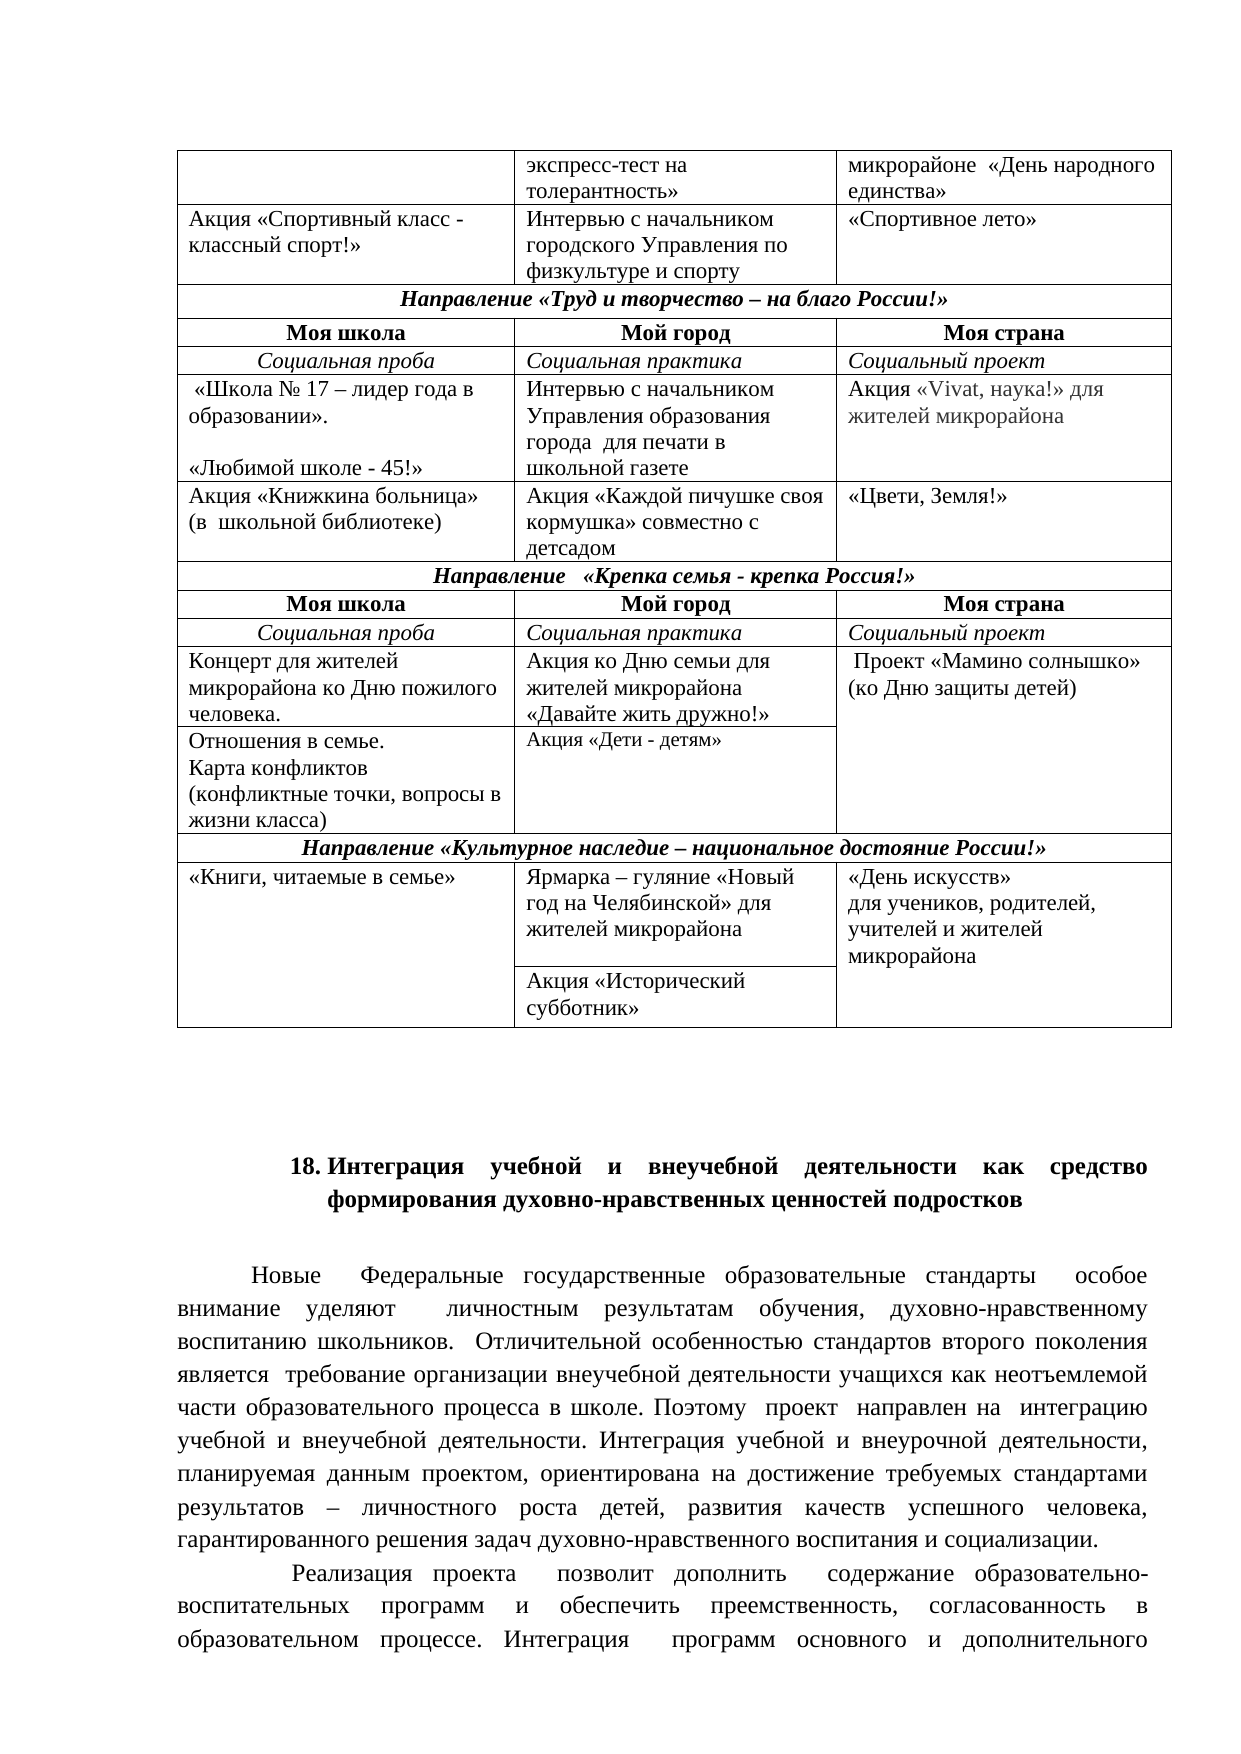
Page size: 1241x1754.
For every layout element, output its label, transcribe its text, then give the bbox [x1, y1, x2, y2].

table_cell Направление «Культурное наследие – национальное достояние России!» [178, 834, 1171, 862]
table_cell Ярмарка – гуляние «Новый год на Челябинской» для жителей микрорайона [515, 863, 836, 966]
table_cell Интервью с начальником городского Управления по физкультуре и спорту [515, 205, 836, 284]
table_cell Мой город [515, 591, 836, 618]
text Новые Федеральные государственные образовательные стандарты особое внимание уделяют личностным результатам обучения, духовно-нравственному воспитанию школьников. Отличительной особенностью стандартов второго поколения является требование организации внеучебной деятельности учащихся как неотъемлемой части образовательного процесса в школе. Поэтому проект направлен на интеграцию учебной и внеучебной деятельности. Интеграция учебной и внеурочной деятельности, планируемая данным проектом, ориентирована на достижение требуемых стандартами результатов – личностного роста детей, развития качеств успешного человека, гарантированного решения задач духовно-нравственного воспитания и социализации. [177, 1260, 1149, 1553]
table_cell Мой город [515, 319, 836, 346]
table_cell «Спортивное лето» [837, 205, 1171, 284]
table_cell Социальный проект [837, 619, 1171, 646]
table_cell Интервью с начальником Управления образования города для печати в школьной газете [515, 375, 836, 481]
list Интеграция учебной и внеучебной деятельности как средство формирования духовно-нравственных ценностей подростков [289, 1151, 1149, 1213]
table_cell Направление «Крепка семья - крепка Россия!» [178, 562, 1171, 589]
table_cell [178, 151, 514, 204]
table_cell Социальная проба [178, 347, 514, 374]
table_cell Акция «Каждой пичушке своя кормушка» совместно с детсадом [515, 482, 836, 561]
table_cell Акция ко Дню семьи для жителей микрорайона «Давайте жить дружно!» [515, 647, 836, 726]
table_cell «Цвети, Земля!» [837, 482, 1171, 561]
table_cell Концерт для жителей микрорайона ко Дню пожилого человека. [178, 647, 514, 726]
table_cell «Школа № 17 – лидер года в образовании». «Любимой школе - 45!» [178, 375, 514, 481]
table_cell Акция «Исторический субботник» [515, 967, 836, 1027]
table_cell Отношения в семье. Карта конфликтов (конфликтные точки, вопросы в жизни класса) [178, 727, 514, 833]
table_cell «День искусств» для учеников, родителей, учителей и жителей микрорайона [837, 863, 1171, 1027]
table_cell Социальная практика [515, 619, 836, 646]
table_cell Моя школа [178, 591, 514, 618]
table_cell Социальный проект [837, 347, 1171, 374]
table_cell Моя страна [837, 591, 1171, 618]
table_cell Акция «Спортивный класс -классный спорт!» [178, 205, 514, 284]
table_cell Моя школа [178, 319, 514, 346]
table_cell Акция «Vivat, наука!» для жителей микрорайона [837, 375, 1171, 481]
table_cell Акция «Книжкина больница» (в школьной библиотеке) [178, 482, 514, 561]
table_cell «Книги, читаемые в семье» [178, 863, 514, 1027]
table_cell Социальная проба [178, 619, 514, 646]
table_cell Моя страна [837, 319, 1171, 346]
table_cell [515, 151, 836, 204]
table_cell Направление «Труд и творчество – на благо России!» [178, 285, 1171, 318]
table_cell Проект «Мамино солнышко» (ко Дню защиты детей) [837, 647, 1171, 833]
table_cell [837, 151, 1171, 204]
table_cell Акция «Дети - детям» [515, 727, 836, 833]
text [177, 1558, 1149, 1652]
table_cell Социальная практика [515, 347, 836, 374]
